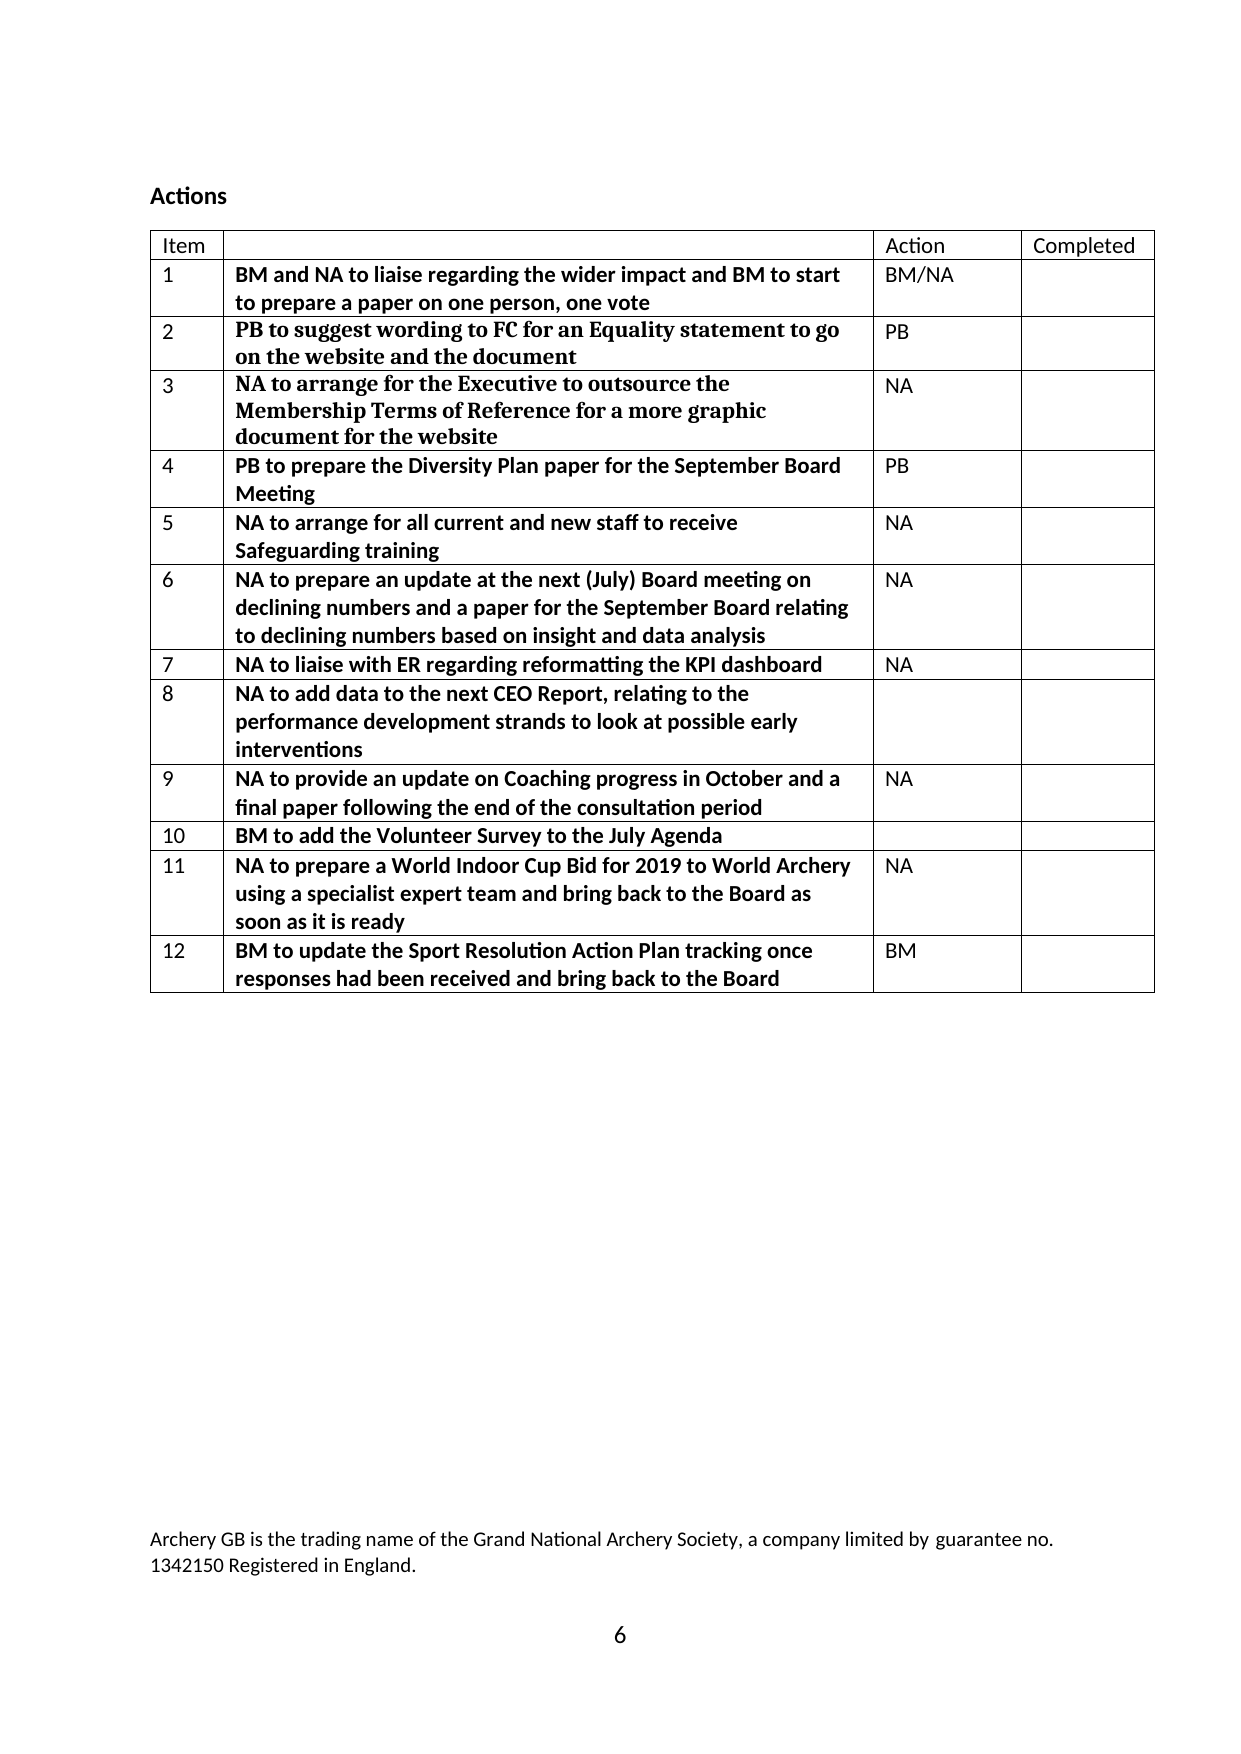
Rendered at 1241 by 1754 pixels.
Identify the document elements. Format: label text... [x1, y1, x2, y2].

table_cell BM and NA to liaise regarding the wider impact and BM to start to prepare a paper on one person, one vote [224, 260, 873, 316]
table_cell NA to arrange for all current and new staff to receive Safeguarding training [224, 508, 873, 564]
table_cell [1022, 765, 1154, 821]
table_cell [1022, 565, 1154, 649]
table_cell [1022, 680, 1154, 763]
table_cell 7 [151, 650, 223, 678]
table_cell [1022, 371, 1154, 450]
table_cell PB to suggest wording to FC for an Equality statement to go on the website and the document [224, 317, 873, 370]
table_cell [1022, 508, 1154, 564]
table_cell [874, 822, 1021, 850]
table_cell BM to add the Volunteer Survey to the July Agenda [224, 822, 873, 850]
table_cell [1022, 451, 1154, 507]
table_cell NA to add data to the next CEO Report, relating to the performance development strands to look at possible early interventions [224, 680, 873, 763]
table_cell 3 [151, 371, 223, 450]
text Archery GB is the trading name of the Grand National Archery Society, a company limited by guarantee no. 1342150 Registered in England. [150, 1527, 1090, 1577]
table_cell NA [874, 508, 1021, 564]
table_cell [1022, 317, 1154, 370]
table_header Completed [1022, 231, 1154, 259]
table_cell BM to update the Sport Resolution Action Plan tracking once responses had been received and bring back to the Board [224, 936, 873, 992]
table_cell 2 [151, 317, 223, 370]
table_cell NA [874, 650, 1021, 678]
text Actions [150, 181, 1090, 211]
table_header Item [151, 231, 223, 259]
table_cell [1022, 851, 1154, 935]
table_cell 9 [151, 765, 223, 821]
table_cell [874, 680, 1021, 763]
table_cell NA to provide an update on Coaching progress in October and a final paper following the end of the consultation period [224, 765, 873, 821]
table_cell 10 [151, 822, 223, 850]
table_cell [1022, 936, 1154, 992]
table_cell PB [874, 451, 1021, 507]
table_cell NA [874, 565, 1021, 649]
table_cell 11 [151, 851, 223, 935]
table_cell PB to prepare the Diversity Plan paper for the September Board Meeting [224, 451, 873, 507]
table_cell BM [874, 936, 1021, 992]
table_cell 6 [151, 565, 223, 649]
table_cell 5 [151, 508, 223, 564]
table_cell 4 [151, 451, 223, 507]
table_cell BM/NA [874, 260, 1021, 316]
table_cell 1 [151, 260, 223, 316]
table_cell [1022, 260, 1154, 316]
table_cell NA [874, 371, 1021, 450]
table_cell NA to arrange for the Executive to outsource the Membership Terms of Reference for a more graphic document for the website [224, 371, 873, 450]
table_cell [1022, 650, 1154, 678]
table_cell [1022, 822, 1154, 850]
table_cell PB [874, 317, 1021, 370]
table_cell 8 [151, 680, 223, 763]
table_cell NA to liaise with ER regarding reformatting the KPI dashboard [224, 650, 873, 678]
table_cell NA to prepare a World Indoor Cup Bid for 2019 to World Archery using a specialist expert team and bring back to the Board as soon as it is ready [224, 851, 873, 935]
table_cell 12 [151, 936, 223, 992]
table_header [224, 231, 873, 259]
table_cell NA to prepare an update at the next (July) Board meeting on declining numbers and a paper for the September Board relating to declining numbers based on insight and data analysis [224, 565, 873, 649]
table_header Action [874, 231, 1021, 259]
table_cell NA [874, 851, 1021, 935]
table_cell NA [874, 765, 1021, 821]
